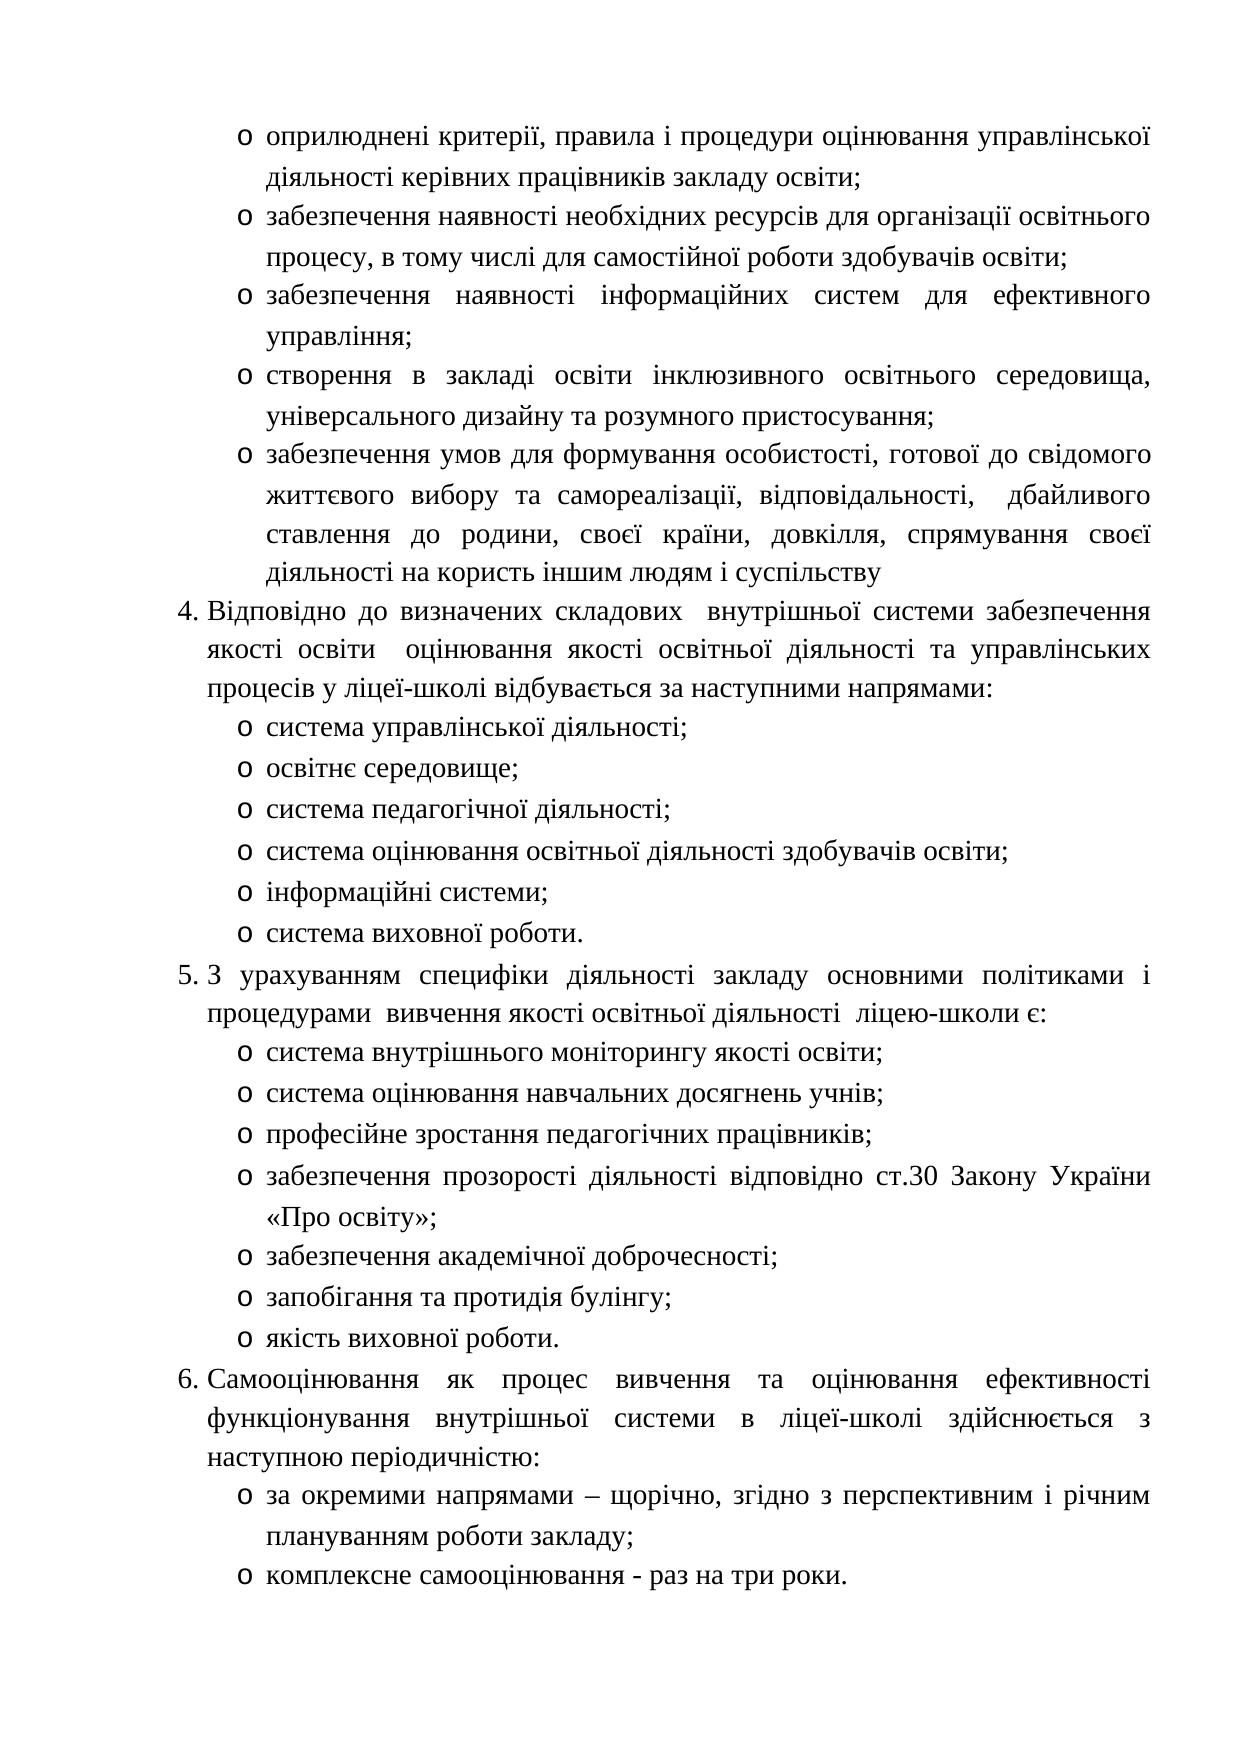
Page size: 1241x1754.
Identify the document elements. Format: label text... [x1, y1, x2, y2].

list якість виховної роботи. [236, 1320, 1152, 1356]
list система оцінювання навчальних досягнень учнів; [236, 1075, 1152, 1111]
list комплексне самооцінювання - раз на три роки. [236, 1557, 1152, 1593]
list Відповідно до визначених складових внутрішньої системи забезпечення якості освіти оцінювання якості освітньої діяльності та управлінських процесів у ліцеї-школі відбувається за наступними напрямами: [177, 593, 1152, 704]
list забезпечення наявності необхідних ресурсів для організації освітнього процесу, в тому числі для самостійної роботи здобувачів освіти; [236, 198, 1152, 272]
list професійне зростання педагогічних працівників; [236, 1117, 1152, 1153]
list запобігання та протидія булінгу; [236, 1279, 1152, 1315]
list Самооцінювання як процес вивчення та оцінювання ефективності функціонування внутрішньої системи в ліцеї-школі здійснюється з наступною періодичністю: [177, 1362, 1152, 1472]
list створення в закладі освіти інклюзивного освітнього середовища, універсального дизайну та розумного пристосування; [236, 357, 1152, 431]
list забезпечення умов для формування особистості, готової до свідомого життєвого вибору та самореалізації, відповідальності, дбайливого ставлення до родини, своєї країни, довкілля, спрямування своєї діяльності на користь іншим людям і суспільству [236, 436, 1152, 588]
list освітнє середовище; [236, 750, 1152, 786]
list система управлінської діяльності; [236, 709, 1152, 745]
list інформаційні системи; [236, 874, 1152, 910]
list система внутрішнього моніторингу якості освіти; [236, 1034, 1152, 1070]
list оприлюднені критерії, правила і процедури оцінювання управлінської діяльності керівних працівників закладу освіти; [236, 118, 1152, 193]
list система виховної роботи. [236, 916, 1152, 952]
list система оцінювання освітньої діяльності здобувачів освіти; [236, 833, 1152, 869]
list З урахуванням специфіки діяльності закладу основними політиками і процедурами вивчення якості освітньої діяльності ліцею-школи є: [177, 957, 1152, 1029]
list забезпечення наявності інформаційних систем для ефективного управління; [236, 277, 1152, 352]
list забезпечення прозорості діяльності відповідно ст.30 Закону України «Про освіту»; [236, 1158, 1152, 1233]
list за окремими напрямами – щорічно, згідно з перспективним і річним плануванням роботи закладу; [236, 1477, 1152, 1552]
list система педагогічної діяльності; [236, 791, 1152, 827]
list забезпечення академічної доброчесності; [236, 1238, 1152, 1274]
